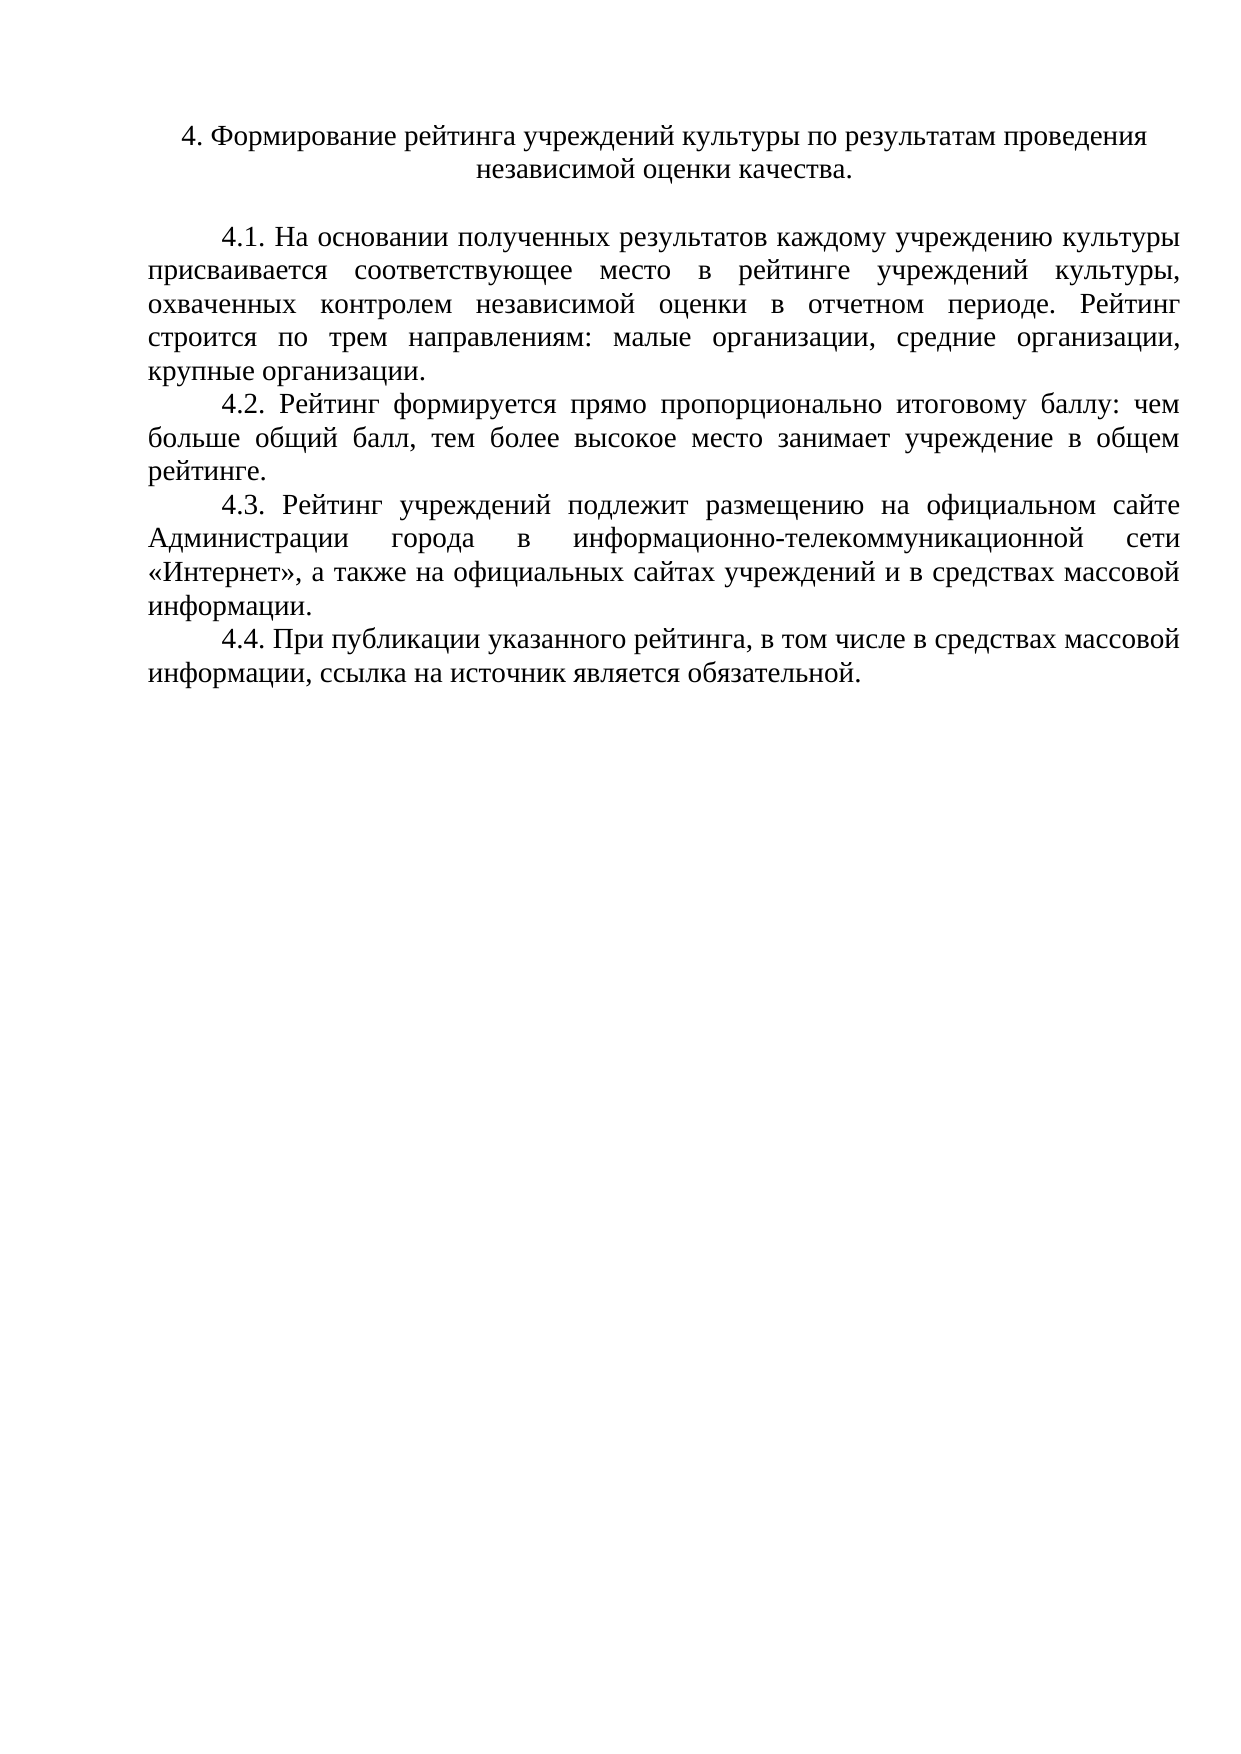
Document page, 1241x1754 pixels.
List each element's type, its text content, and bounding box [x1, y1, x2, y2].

text 4.3. Рейтинг учреждений подлежит размещению на официальном сайте Администрации города в информационно-телекоммуникационной сети «Интернет», а также на официальных сайтах учреждений и в средствах массовой информации. [148, 487, 1181, 621]
text 4.4. При публикации указанного рейтинга, в том числе в средствах массовой информации, ссылка на источник является обязательной. [148, 621, 1181, 688]
text 4. Формирование рейтинга учреждений культуры по результатам проведения независимой оценки качества. [148, 118, 1181, 185]
text 4.1. На основании полученных результатов каждому учреждению культуры присваивается соответствующее место в рейтинге учреждений культуры, охваченных контролем независимой оценки в отчетном периоде. Рейтинг строится по трем направлениям: малые организации, средние организации, крупные организации. [148, 219, 1181, 386]
text 4.2. Рейтинг формируется прямо пропорционально итоговому баллу: чем больше общий балл, тем более высокое место занимает учреждение в общем рейтинге. [148, 386, 1181, 487]
